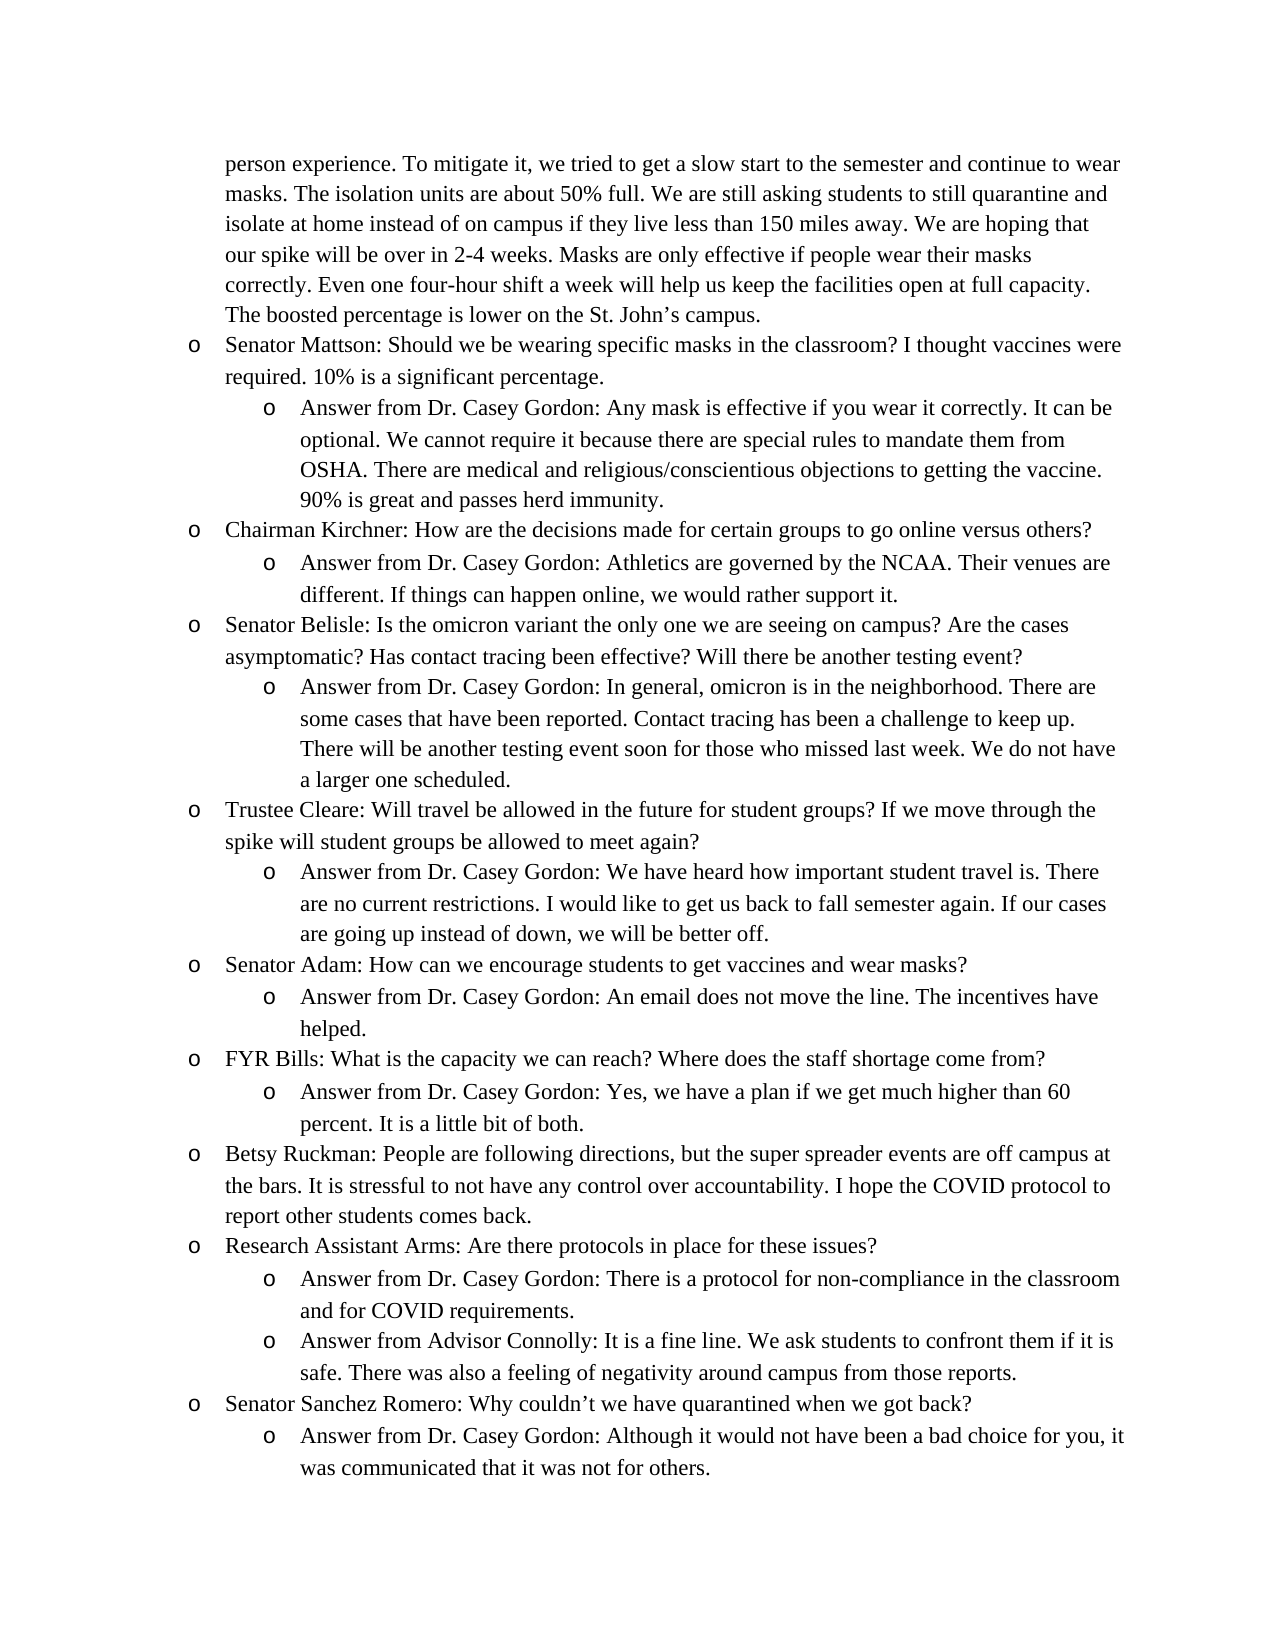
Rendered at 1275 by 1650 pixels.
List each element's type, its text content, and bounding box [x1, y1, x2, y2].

list Research Assistant Arms: Are there protocols in place for these issues? [187, 1233, 1125, 1261]
list Senator Belisle: Is the omicron variant the only one we are seeing on campus? Are the cases asymptomatic? Has contact tracing been effective? Will there be another testing event? [187, 611, 1125, 669]
list Answer from Dr. Casey Gordon: An email does not move the line. The incentives have helped. [262, 983, 1125, 1042]
list Answer from Dr. Casey Gordon: There is a protocol for non-compliance in the classroom and for COVID requirements. [262, 1265, 1125, 1323]
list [187, 150, 1125, 327]
list Answer from Dr. Casey Gordon: Athletics are governed by the NCAA. Their venues are different. If things can happen online, we would rather support it. [262, 549, 1125, 607]
list Answer from Advisor Connolly: It is a fine line. We ask students to confront them if it is safe. There was also a feeling of negativity around campus from those reports. [262, 1327, 1125, 1386]
list Answer from Dr. Casey Gordon: Yes, we have a plan if we get much higher than 60 percent. It is a little bit of both. [262, 1078, 1125, 1136]
list Senator Adam: How can we encourage students to get vaccines and wear masks? [187, 951, 1125, 979]
list Answer from Dr. Casey Gordon: In general, omicron is in the neighborhood. There are some cases that have been reported. Contact tracing has been a challenge to keep up. There will be another testing event soon for those who missed last week. We do not have a larger one scheduled. [262, 673, 1125, 792]
list Answer from Dr. Casey Gordon: We have heard how important student travel is. There are no current restrictions. I would like to get us back to fall semester again. If our cases are going up instead of down, we will be better off. [262, 858, 1125, 947]
list Betsy Ruckman: People are following directions, but the super spreader events are off campus at the bars. It is stressful to not have any control over accountability. I hope the COVID protocol to report other students comes back. [187, 1140, 1125, 1229]
list Trustee Cleare: Will travel be allowed in the future for student groups? If we move through the spike will student groups be allowed to meet again? [187, 796, 1125, 854]
list Senator Mattson: Should we be wearing specific masks in the classroom? I thought vaccines were required. 10% is a significant percentage. [187, 331, 1125, 390]
list Answer from Dr. Casey Gordon: Any mask is effective if you wear it correctly. It can be optional. We cannot require it because there are special rules to mandate them from OSHA. There are medical and religious/conscientious objections to getting the vaccine. 90% is great and passes herd immunity. [262, 393, 1125, 512]
list Senator Sanchez Romero: Why couldn’t we have quarantined when we got back? [187, 1389, 1125, 1418]
list FYR Bills: What is the capacity we can reach? Where does the staff shortage come from? [187, 1045, 1125, 1074]
list Answer from Dr. Casey Gordon: Although it would not have been a bad choice for you, it was communicated that it was not for others. [262, 1422, 1125, 1480]
list Chairman Kirchner: How are the decisions made for certain groups to go online versus others? [187, 516, 1125, 544]
